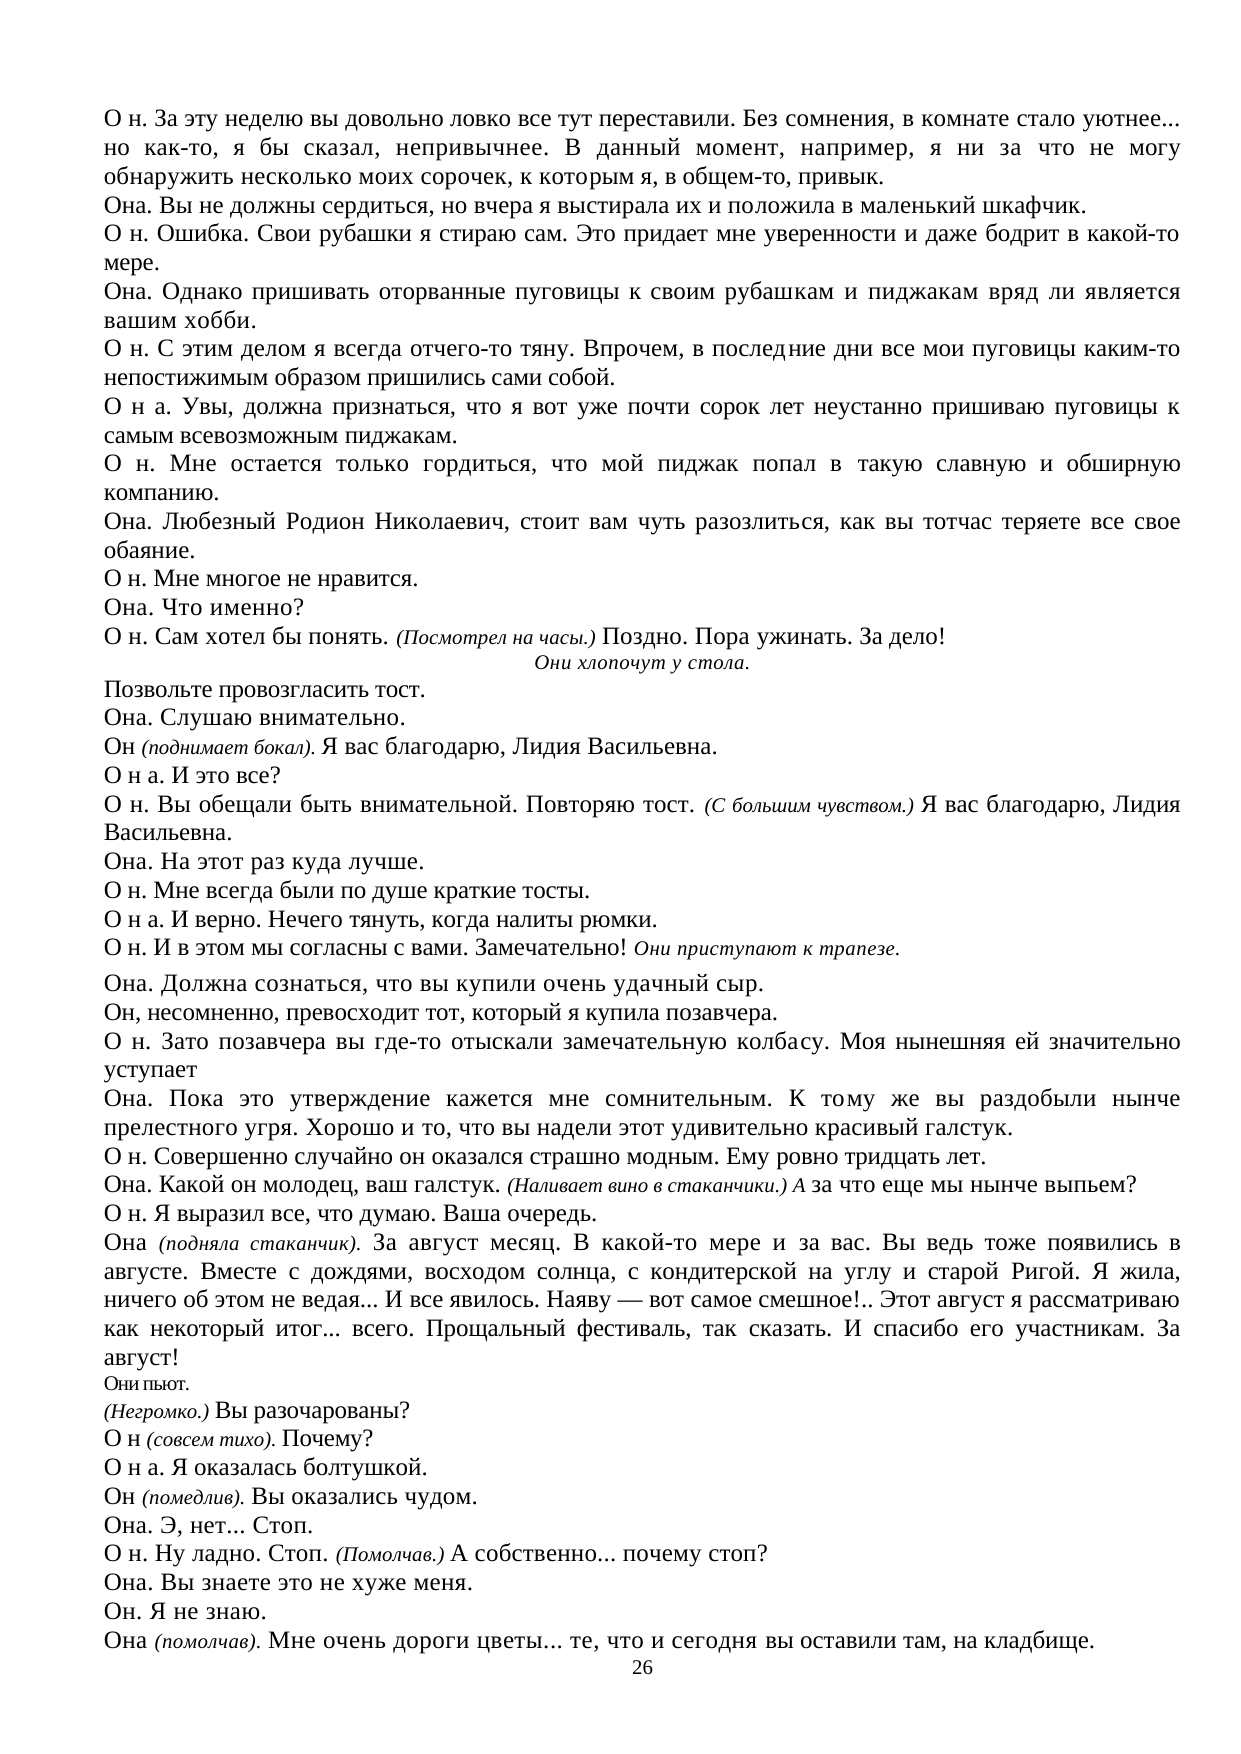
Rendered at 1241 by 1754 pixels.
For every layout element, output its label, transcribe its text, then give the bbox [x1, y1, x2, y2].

text Она. Должна сознаться, что вы купили очень удачный сыр. [103, 968, 1181, 997]
text О н. Я выразил все, что думаю. Ваша очередь. [103, 1198, 1181, 1227]
text О н. С этим делом я всегда отчего-то тяну. Впрочем, в последние дни все мои пуговицы каким-то непостижимым образом пришились сами собой. [103, 333, 1181, 391]
text Позвольте провозгласить тост. [103, 674, 1181, 702]
text О н. Зато позавчера вы где-то отыскали замечательную колбасу. Моя нынешняя ей значительно уступает [103, 1026, 1181, 1083]
text О н. За эту неделю вы довольно ловко все тут переставили. Без сомнения, в комнате стало уютнее... но как-то, я бы сказал, непривычнее. В данный момент, например, я ни за что не могу обнаружить несколько моих сорочек, к которым я, в общем-то, привык. [103, 103, 1181, 190]
text О н. Ошибка. Свои рубашки я стираю сам. Это придает мне уверенности и даже бодрит в какой-то мере. [103, 218, 1181, 276]
text О н. Мне остается только гордиться, что мой пиджак попал в такую славную и обширную компанию. [103, 448, 1181, 506]
text Она. Вы не должны сердиться, но вчера я выстирала их и положила в маленький шкафчик. [103, 190, 1181, 218]
text Он. Я не знаю. [103, 1596, 1181, 1625]
text О н. Совершенно случайно он оказался страшно модным. Ему ровно тридцать лет. [103, 1141, 1181, 1169]
text Она (подняла стаканчик). За август месяц. В какой-то мере и за вас. Вы ведь тоже появились в августе. Вместе с дождями, восходом солнца, с кондитерской на углу и старой Ригой. Я жила, ничего об этом не ведая... И все явилось. Наяву — вот самое смешное!.. Этот август я рассматриваю как некоторый итог... всего. Прощальный фестиваль, так сказать. И спасибо его участникам. За август! [103, 1227, 1181, 1371]
text О н. Вы обещали быть внимательной. Повторяю тост. (С большим чувством.) Я вас благодарю, Лидия Васильевна. [103, 789, 1181, 846]
text Она. На этот раз куда лучше. [103, 846, 1181, 875]
text Она. Э, нет... Стоп. [103, 1510, 1181, 1538]
text Она (помолчав). Мне очень дороги цветы... те, что и сегодня вы оставили там, на кладбище. [103, 1625, 1181, 1653]
text Они хлопочут у стола. [103, 650, 1181, 674]
text Он (помедлив). Вы оказались чудом. [103, 1481, 1181, 1510]
text Она. Какой он молодец, ваш галстук. (Наливает вино в стаканчики.) А за что еще мы нынче выпьем? [103, 1169, 1181, 1198]
text О н. Мне многое не нравится. [103, 563, 1181, 592]
text Он (поднимает бокал). Я вас благодарю, Лидия Васильевна. [103, 731, 1181, 760]
text О н. И в этом мы согласны с вами. Замечательно! Они приступают к трапезе. [103, 932, 1181, 961]
text О н а. Я оказалась болтушкой. [103, 1452, 1181, 1481]
text Она. Однако пришивать оторванные пуговицы к своим рубашкам и пиджакам вряд ли является вашим хобби. [103, 276, 1181, 333]
text Она. Вы знаете это не хуже меня. [103, 1567, 1181, 1596]
text О н. Ну ладно. Стоп. (Помолчав.) А собственно... почему стоп? [103, 1538, 1181, 1567]
text О н а. И это все? [103, 760, 1181, 789]
text Он, несомненно, превосходит тот, который я купила позавчера. [103, 997, 1181, 1026]
text Она. Любезный Родион Николаевич, стоит вам чуть разозлиться, как вы тотчас теряете все свое обаяние. [103, 506, 1181, 563]
text Она. Слушаю внимательно. [103, 702, 1181, 731]
text О н а. Увы, должна признаться, что я вот уже почти сорок лет неустанно пришиваю пуговицы к самым всевозможным пиджакам. [103, 391, 1181, 448]
text Они пьют. [103, 1371, 1181, 1395]
text О н. Мне всегда были по душе краткие тосты. [103, 875, 1181, 904]
text О н (совсем тихо). Почему? [103, 1423, 1181, 1452]
text О н. Сам хотел бы понять. (Посмотрел на часы.) Поздно. Пора ужинать. За дело! [103, 621, 1181, 650]
text Она. Пока это утверждение кажется мне сомнительным. К тому же вы раздобыли нынче прелестного угря. Хорошо и то, что вы надели этот удивительно красивый галстук. [103, 1083, 1181, 1141]
text Она. Что именно? [103, 592, 1181, 621]
text (Негромко.) Вы разочарованы? [103, 1395, 1181, 1423]
text О н а. И верно. Нечего тянуть, когда налиты рюмки. [103, 904, 1181, 932]
